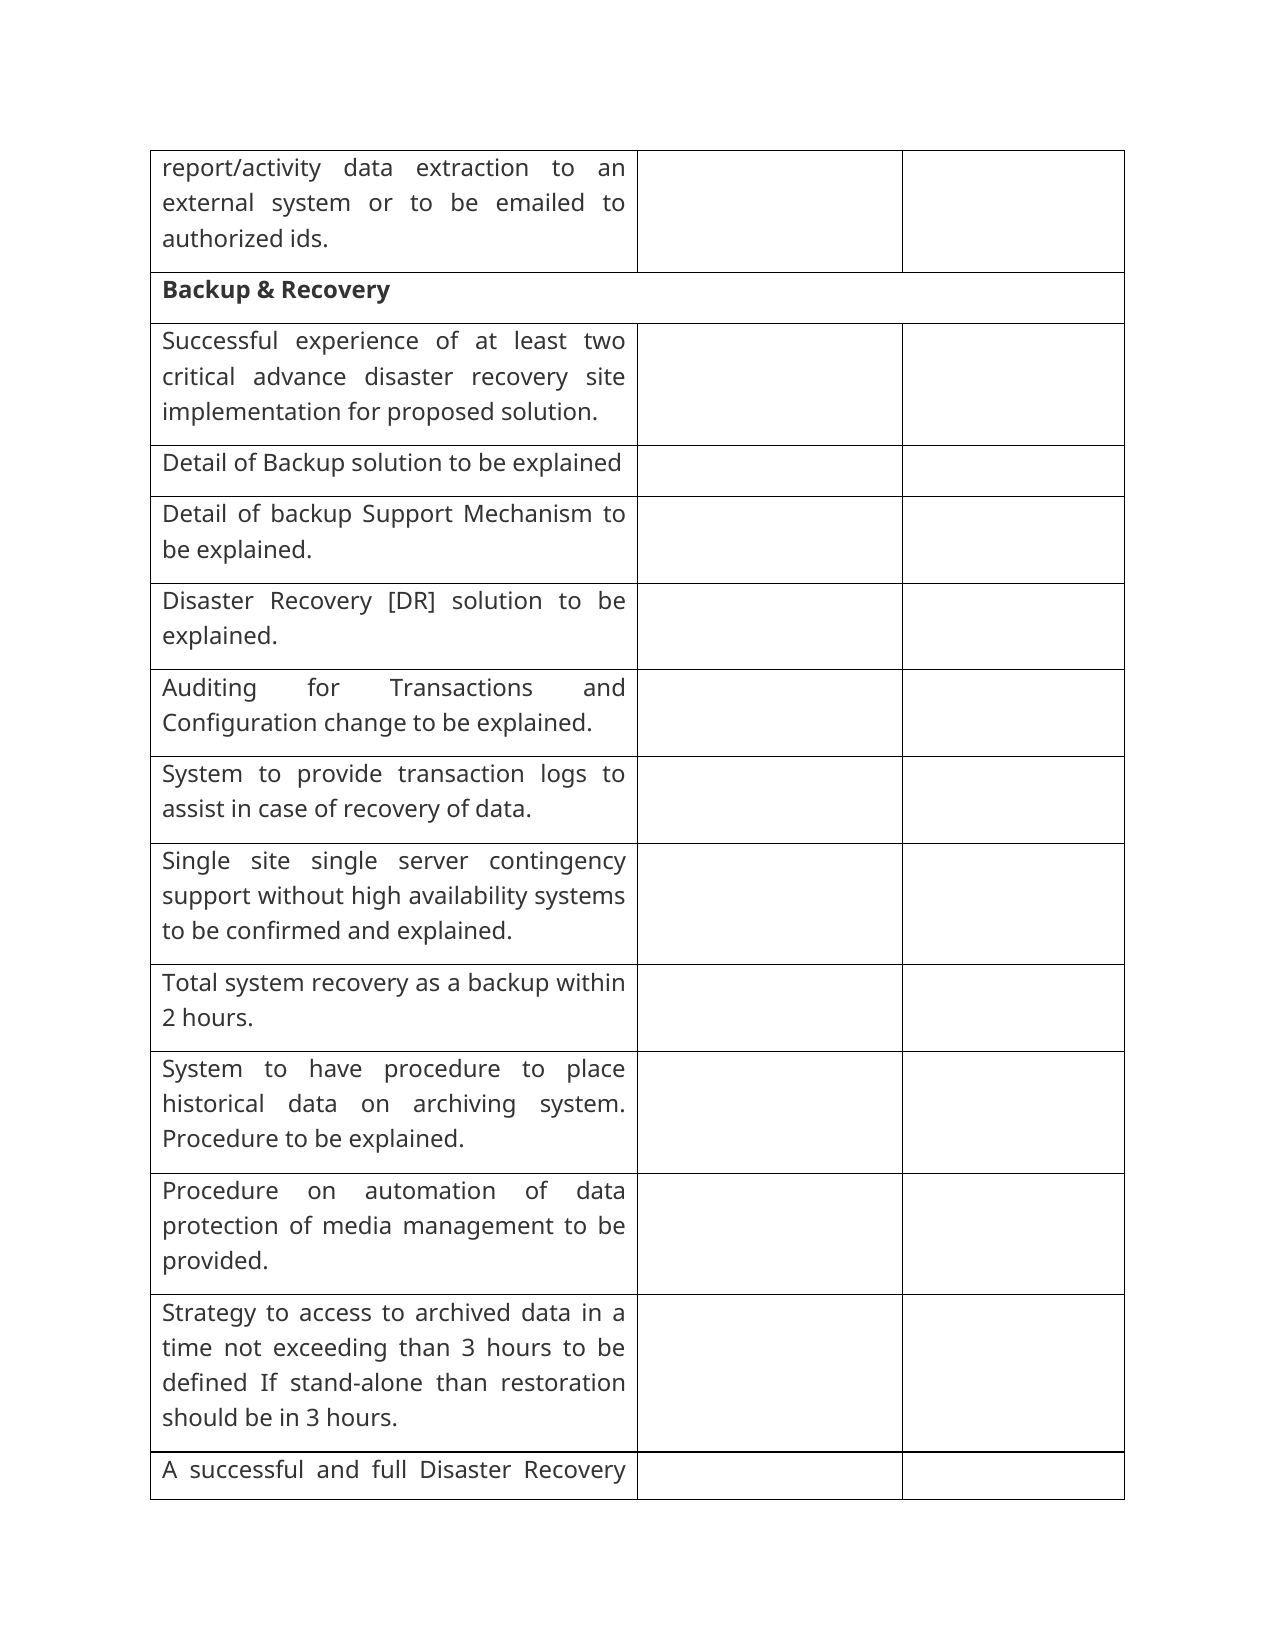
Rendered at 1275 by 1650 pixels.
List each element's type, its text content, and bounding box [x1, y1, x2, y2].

table_cell [903, 1052, 1124, 1173]
table_cell [638, 1295, 902, 1451]
table_cell Auditing for Transactions and Configuration change to be explained. [151, 670, 637, 756]
table_cell [638, 670, 902, 756]
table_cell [151, 151, 637, 272]
table_cell [638, 1174, 902, 1294]
table_cell [903, 446, 1124, 496]
table_cell Disaster Recovery [DR] solution to be explained. [151, 584, 637, 669]
table_cell [903, 151, 1124, 272]
table_cell [638, 584, 902, 669]
table_cell Backup & Recovery [151, 273, 1124, 323]
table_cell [151, 1453, 637, 1499]
table_cell [903, 1174, 1124, 1294]
table_cell Detail of backup Support Mechanism to be explained. [151, 497, 637, 583]
table_cell [903, 844, 1124, 964]
table_cell [903, 757, 1124, 842]
table_cell [638, 151, 902, 272]
table_cell Detail of Backup solution to be explained [151, 446, 637, 496]
table_cell [903, 1453, 1124, 1499]
table_cell [638, 965, 902, 1051]
table_cell Single site single server contingency support without high availability systems to be confirmed and explained. [151, 844, 637, 964]
table_cell [638, 1453, 902, 1499]
table_cell Successful experience of at least two critical advance disaster recovery site implementation for proposed solution. [151, 324, 637, 445]
table_cell [638, 446, 902, 496]
table_cell [903, 670, 1124, 756]
table_cell [638, 1052, 902, 1173]
table_cell [638, 844, 902, 964]
table_cell [638, 324, 902, 445]
table_cell [903, 965, 1124, 1051]
table_cell [903, 497, 1124, 583]
table_cell [638, 757, 902, 842]
table_cell [903, 324, 1124, 445]
table_cell Strategy to access to archived data in a time not exceeding than 3 hours to be defined If stand-alone than restoration should be in 3 hours. [151, 1295, 637, 1451]
table_cell Total system recovery as a backup within 2 hours. [151, 965, 637, 1051]
table_cell [638, 497, 902, 583]
table_cell Procedure on automation of data protection of media management to be provided. [151, 1174, 637, 1294]
table_cell [903, 1295, 1124, 1451]
table_cell System to have procedure to place historical data on archiving system. Procedure to be explained. [151, 1052, 637, 1173]
table_cell System to provide transaction logs to assist in case of recovery of data. [151, 757, 637, 842]
table_cell [903, 584, 1124, 669]
